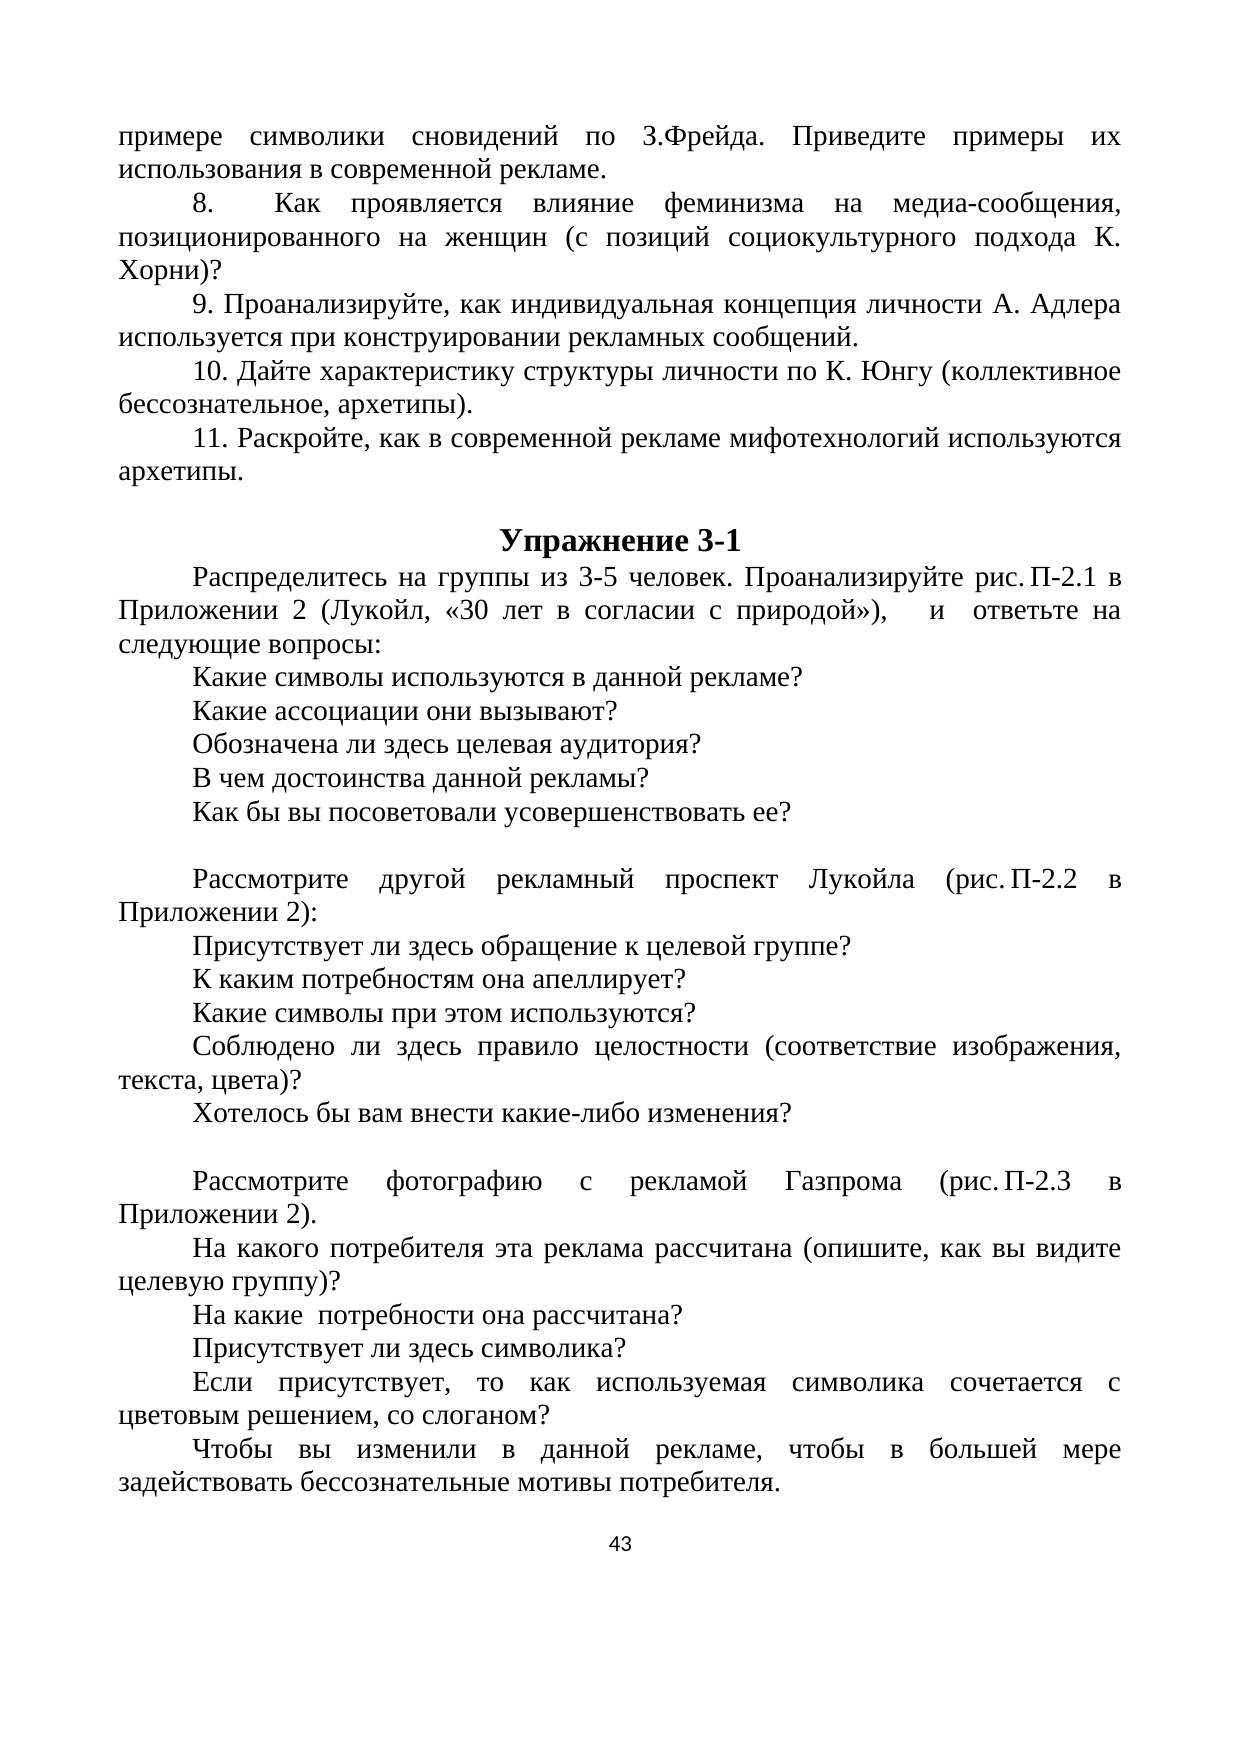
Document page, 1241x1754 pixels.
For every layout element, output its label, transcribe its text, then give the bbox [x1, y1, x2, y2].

text Рассмотрите фотографию с рекламой Газпрома (рис. П-2.3 в Приложении 2). [118, 1163, 1122, 1230]
text Какие символы используются в данной рекламе? [118, 659, 1122, 693]
text 10. Дайте характеристику структуры личности по К. Юнгу (коллективное бессознательное, архетипы). [118, 353, 1122, 420]
text Чтобы вы изменили в данной рекламе, чтобы в большей мере задействовать бессознательные мотивы потребителя. [118, 1431, 1122, 1498]
text 9. Проанализируйте, как индивидуальная концепция личности А. Адлера используется при конструировании рекламных сообщений. [118, 286, 1122, 353]
text Присутствует ли здесь символика? [118, 1330, 1122, 1364]
subtitle Упражнение 3-1 [118, 521, 1122, 559]
text Рассмотрите другой рекламный проспект Лукойла (рис. П-2.2 в Приложении 2): [118, 861, 1122, 928]
text Распределитесь на группы из 3-5 человек. Проанализируйте рис. П-2.1 в Приложении 2 (Лукойл, «30 лет в согласии с природой»), и ответьте на следующие вопросы: [118, 559, 1122, 659]
text Хотелось бы вам внести какие-либо изменения? [118, 1096, 1122, 1129]
text 11. Раскройте, как в современной рекламе мифотехнологий используются архетипы. [118, 420, 1122, 487]
text Если присутствует, то как используемая символика сочетается с цветовым решением, со слоганом? [118, 1364, 1122, 1431]
text Обозначена ли здесь целевая аудитория? [118, 727, 1122, 760]
text Какие символы при этом используются? [118, 995, 1122, 1028]
text Какие ассоциации они вызывают? [118, 693, 1122, 727]
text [118, 118, 1122, 185]
text Присутствует ли здесь обращение к целевой группе? [118, 928, 1122, 961]
text В чем достоинства данной рекламы? [118, 760, 1122, 794]
text Как бы вы посоветовали усовершенствовать ее? [118, 794, 1122, 827]
text На какого потребителя эта реклама рассчитана (опишите, как вы видите целевую группу)? [118, 1230, 1122, 1297]
text На какие потребности она рассчитана? [118, 1297, 1122, 1330]
text 8. Как проявляется влияние феминизма на медиа-сообщения, позиционированного на женщин (с позиций социокультурного подхода К. Хорни)? [118, 185, 1122, 286]
text К каким потребностям она апеллирует? [118, 961, 1122, 995]
text Соблюдено ли здесь правило целостности (соответствие изображения, текста, цвета)? [118, 1028, 1122, 1096]
